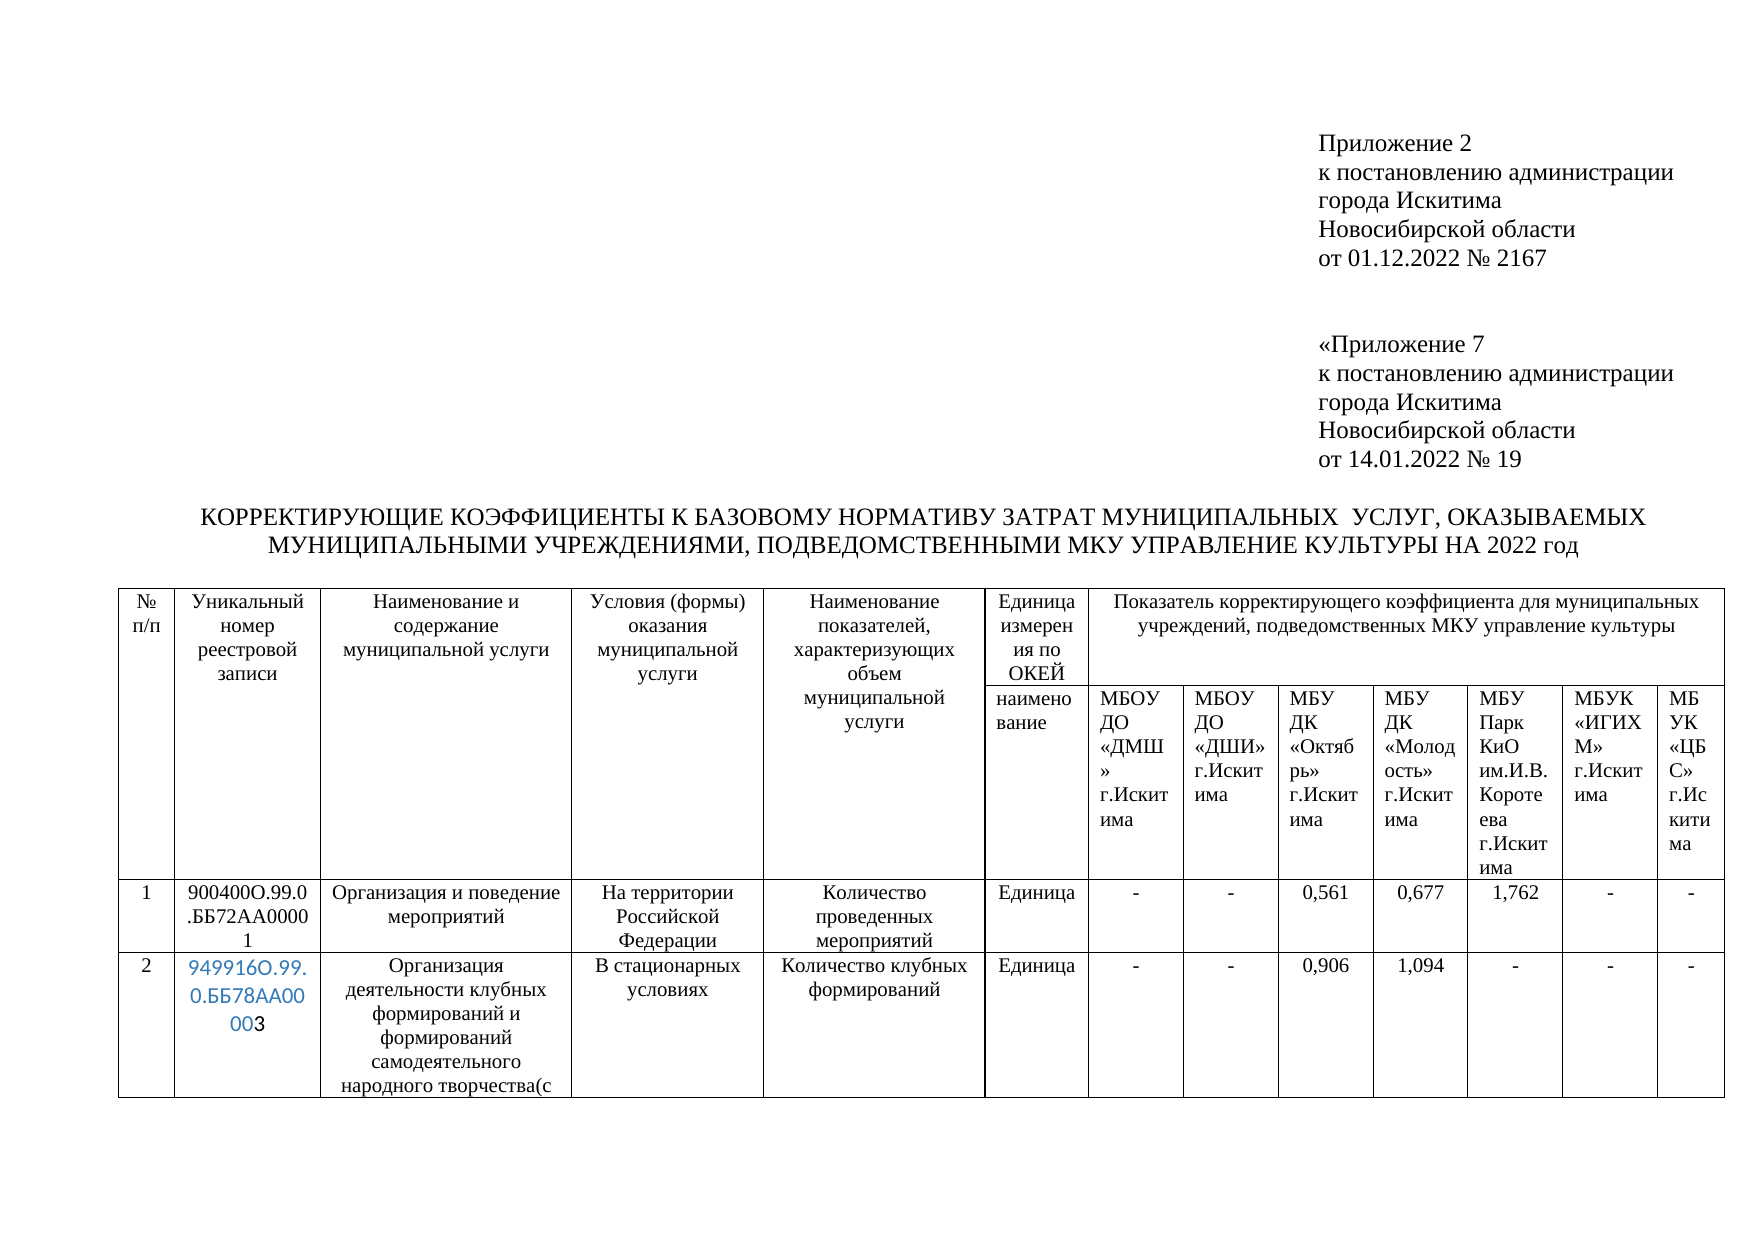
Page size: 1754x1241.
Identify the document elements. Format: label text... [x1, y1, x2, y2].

table_cell - [1468, 953, 1562, 1097]
table_cell 0,561 [1279, 880, 1373, 952]
text КОРРЕКТИРУЮЩИЕ КОЭФФИЦИЕНТЫ К БАЗОВОМУ НОРМАТИВУ ЗАТРАТ МУНИЦИПАЛЬНЫХ УСЛУГ, ОКАЗЫВАЕМЫХ [118, 502, 1729, 530]
table_header № п/п [119, 589, 174, 879]
table_header Наименование и содержание муниципальной услуги [321, 589, 571, 879]
table_cell 0,906 [1279, 953, 1373, 1097]
table_cell МБУК «ИГИХМ» г.Искитима [1563, 686, 1657, 879]
table_cell МБОУ ДО «ДМШ» г.Искитима [1089, 686, 1183, 879]
text «Приложение 7 [1318, 329, 1729, 358]
table_cell 1,094 [1374, 953, 1467, 1097]
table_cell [764, 953, 984, 1097]
table_cell МБУ ДК «Октябрь» г.Искитима [1279, 686, 1373, 879]
table_header Условия (формы) оказания муниципальной услуги [572, 589, 763, 879]
table_cell - [1563, 880, 1657, 952]
table_cell 900400О.99.0.ББ72АА00001 [175, 880, 320, 952]
table_cell - [1184, 880, 1278, 952]
table_cell МБУ Парк КиО им.И.В.Коротеева г.Искитима [1468, 686, 1562, 879]
table_cell наименование [986, 686, 1088, 879]
table_cell 1 [119, 880, 174, 952]
text к постановлению администрации [1318, 358, 1729, 387]
table_cell 0,677 [1374, 880, 1467, 952]
text от 01.12.2022 № 2167 [1318, 243, 1729, 272]
table_cell - [1658, 953, 1724, 1097]
table_cell Количество проведенных мероприятий [764, 880, 984, 952]
text Новосибирской области [1318, 214, 1729, 243]
table_cell Единица [986, 880, 1088, 952]
table_cell МБОУ ДО «ДШИ» г.Искитима [1184, 686, 1278, 879]
table_cell 1,762 [1468, 880, 1562, 952]
table_cell МБУ ДК «Молодость» г.Искитима [1374, 686, 1467, 879]
table_cell - [1184, 953, 1278, 1097]
table_cell - [1089, 880, 1183, 952]
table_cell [175, 953, 320, 1097]
table_cell 2 [119, 953, 174, 1097]
table_cell Единица [986, 953, 1088, 1097]
text Новосибирской области [1318, 415, 1729, 444]
table_cell - [1089, 953, 1183, 1097]
table_cell - [1563, 953, 1657, 1097]
table_cell Организация и поведение мероприятий [321, 880, 571, 952]
table_header Показатель корректирующего коэффициента для муниципальных учреждений, подведомственных МКУ управление культуры [1089, 589, 1724, 685]
table_cell - [1658, 880, 1724, 952]
text города Искитима [1318, 185, 1729, 214]
text от 14.01.2022 № 19 [1318, 444, 1729, 473]
table_header Наименование показателей, характеризующих объем муниципальной услуги [764, 589, 984, 879]
text города Искитима [1318, 387, 1729, 415]
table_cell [321, 953, 571, 1097]
text к постановлению администрации [1318, 157, 1729, 185]
table_header Единица измерения по ОКЕЙ [986, 589, 1088, 685]
table_cell МБУК «ЦБС» г.Искитима [1658, 686, 1724, 879]
text Приложение 2 [1318, 128, 1729, 157]
table_cell На территории Российской Федерации [572, 880, 763, 952]
table_header Уникальный номер реестровой записи [175, 589, 320, 879]
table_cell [572, 953, 763, 1097]
text МУНИЦИПАЛЬНЫМИ УЧРЕЖДЕНИЯМИ, ПОДВЕДОМСТВЕННЫМИ МКУ УПРАВЛЕНИЕ КУЛЬТУРЫ НА 2022 год [118, 530, 1729, 559]
